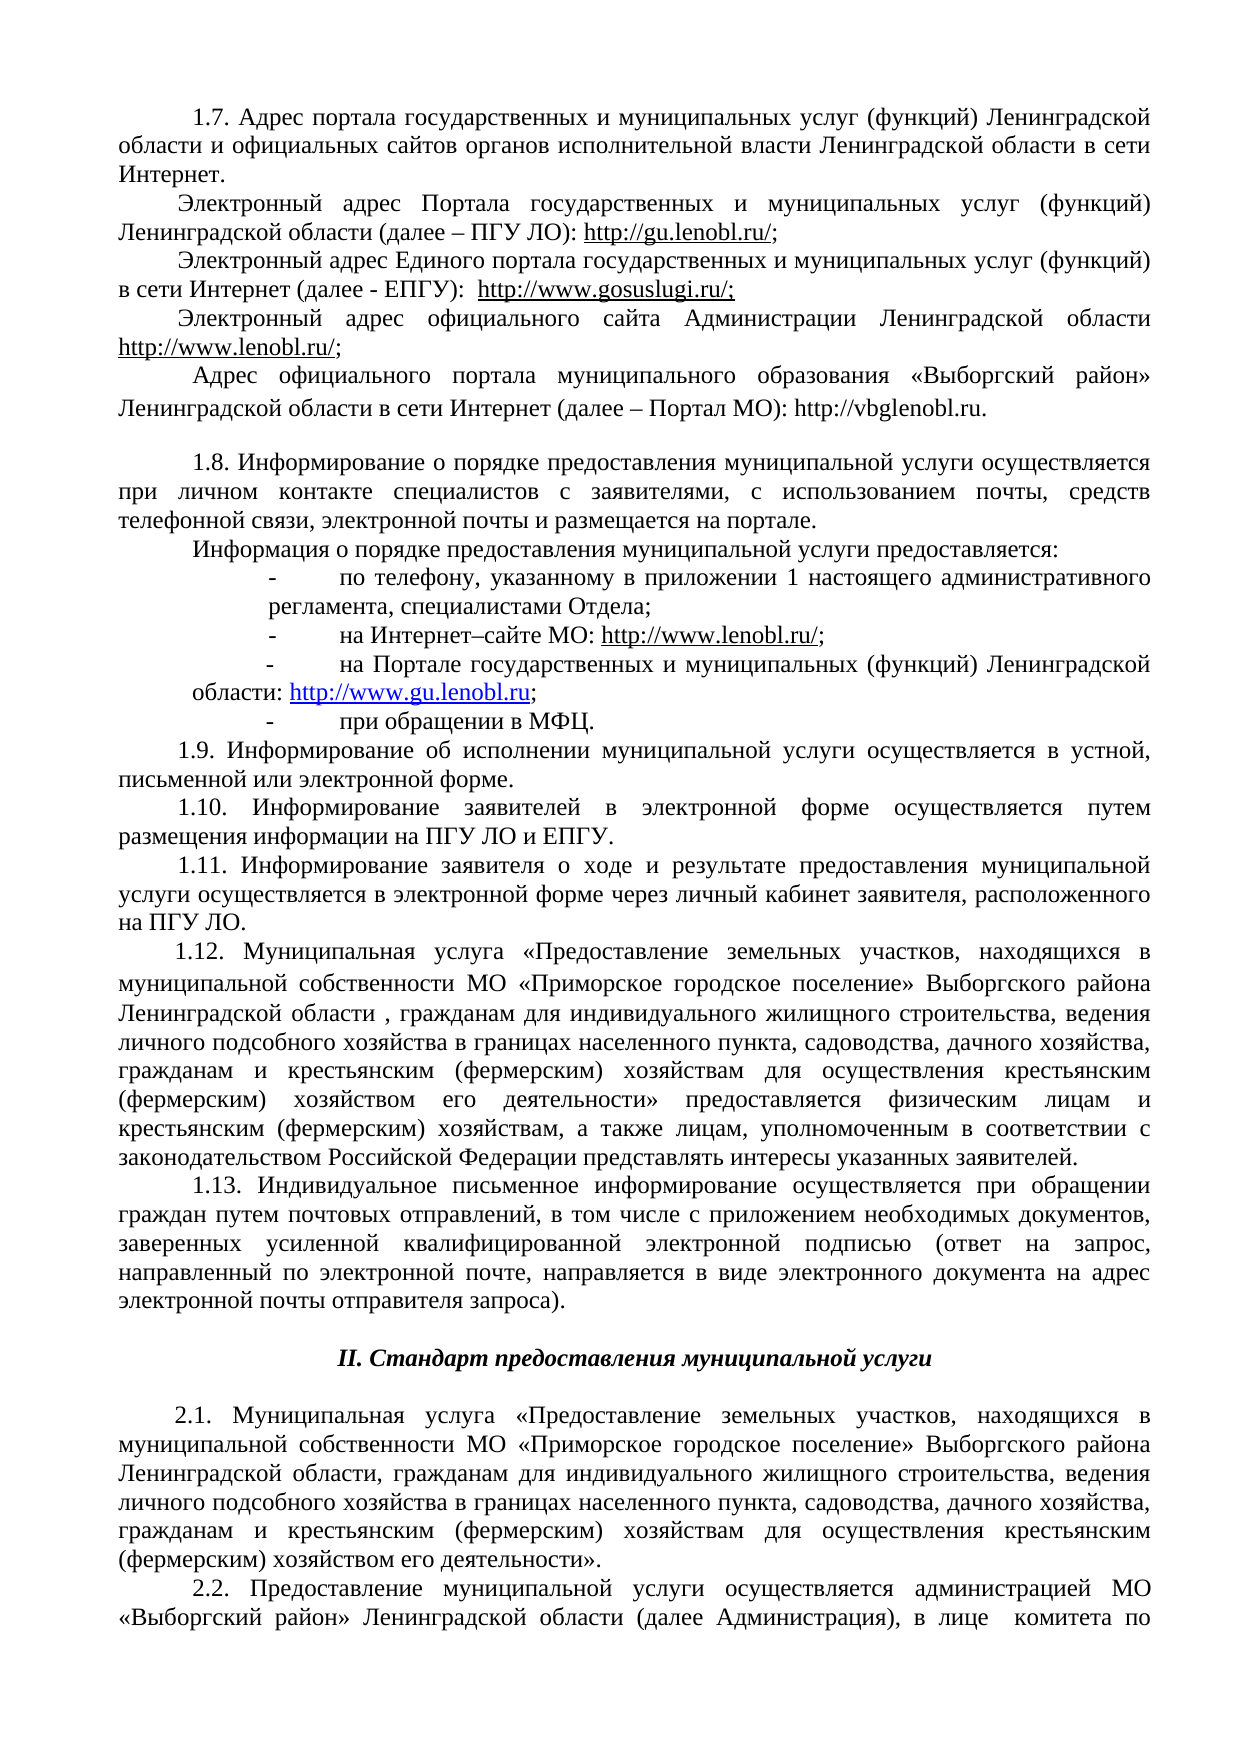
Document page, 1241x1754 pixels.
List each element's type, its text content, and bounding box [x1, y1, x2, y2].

text Информация о порядке предоставления муниципальной услуги предоставляется: [118, 534, 1152, 562]
text 1.9. Информирование об исполнении муниципальной услуги осуществляется в устной, письменной или электронной форме. [118, 735, 1152, 792]
text Адрес официального портала муниципального образования «Выборгский район» Ленинградской области в сети Интернет (далее – Портал МО): http://vbglenobl.ru. [118, 361, 1152, 422]
text 1.10. Информирование заявителей в электронной форме осуществляется путем размещения информации на ПГУ ЛО и ЕПГУ. [118, 792, 1152, 850]
text 1.8. Информирование о порядке предоставления муниципальной услуги осуществляется при личном контакте специалистов с заявителями, с использованием почты, средств телефонной связи, электронной почты и размещается на портале. [118, 447, 1152, 534]
text - на Портале государственных и муниципальных (функций) Ленинградской области: http://www.gu.lenobl.ru; [192, 649, 1152, 706]
text - на Интернет–сайте МО: http://www.lenobl.ru/; [268, 620, 1152, 649]
text 1.11. Информирование заявителя о ходе и результате предоставления муниципальной услуги осуществляется в электронной форме через личный кабинет заявителя, расположенного на ПГУ ЛО. [118, 850, 1152, 936]
text Электронный адрес Портала государственных и муниципальных услуг (функций) Ленинградской области (далее – ПГУ ЛО): http://gu.lenobl.ru/; [118, 188, 1152, 246]
text 2.1. Муниципальная услуга «Предоставление земельных участков, находящихся в муниципальной собственности МО «Приморское городское поселение» Выборгского района Ленинградской области, гражданам для индивидуального жилищного строительства, ведения личного подсобного хозяйства в границах населенного пункта, садоводства, дачного хозяйства, гражданам и крестьянским (фермерским) хозяйствам для осуществления крестьянским (фермерским) хозяйством его деятельности». [118, 1400, 1152, 1573]
text II. Стандарт предоставления муниципальной услуги [118, 1343, 1152, 1372]
text Электронный адрес Единого портала государственных и муниципальных услуг (функций) в сети Интернет (далее - ЕПГУ): http://www.gosuslugi.ru/; [118, 246, 1152, 303]
text 1.13. Индивидуальное письменное информирование осуществляется при обращении граждан путем почтовых отправлений, в том числе с приложением необходимых документов, заверенных усиленной квалифицированной электронной подписью (ответ на запрос, направленный по электронной почте, направляется в виде электронного документа на адрес электронной почты отправителя запроса). [118, 1170, 1152, 1314]
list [118, 1573, 1152, 1630]
text - по телефону, указанному в приложении 1 настоящего административного регламента, специалистами Отдела; [268, 562, 1152, 620]
text 1.7. Адрес портала государственных и муниципальных услуг (функций) Ленинградской области и официальных сайтов органов исполнительной власти Ленинградской области в сети Интернет. [118, 102, 1152, 188]
text - при обращении в МФЦ. [192, 706, 1152, 735]
text 1.12. Муниципальная услуга «Предоставление земельных участков, находящихся в муниципальной собственности МО «Приморское городское поселение» Выборгского района Ленинградской области , гражданам для индивидуального жилищного строительства, ведения личного подсобного хозяйства в границах населенного пункта, садоводства, дачного хозяйства, гражданам и крестьянским (фермерским) хозяйствам для осуществления крестьянским (фермерским) хозяйством его деятельности» предоставляется физическим лицам и крестьянским (фермерским) хозяйствам, а также лицам, уполномоченным в соответствии с законодательством Российской Федерации представлять интересы указанных заявителей. [118, 936, 1152, 1170]
text Электронный адрес официального сайта Администрации Ленинградской области http://www.lenobl.ru/; [118, 303, 1152, 361]
